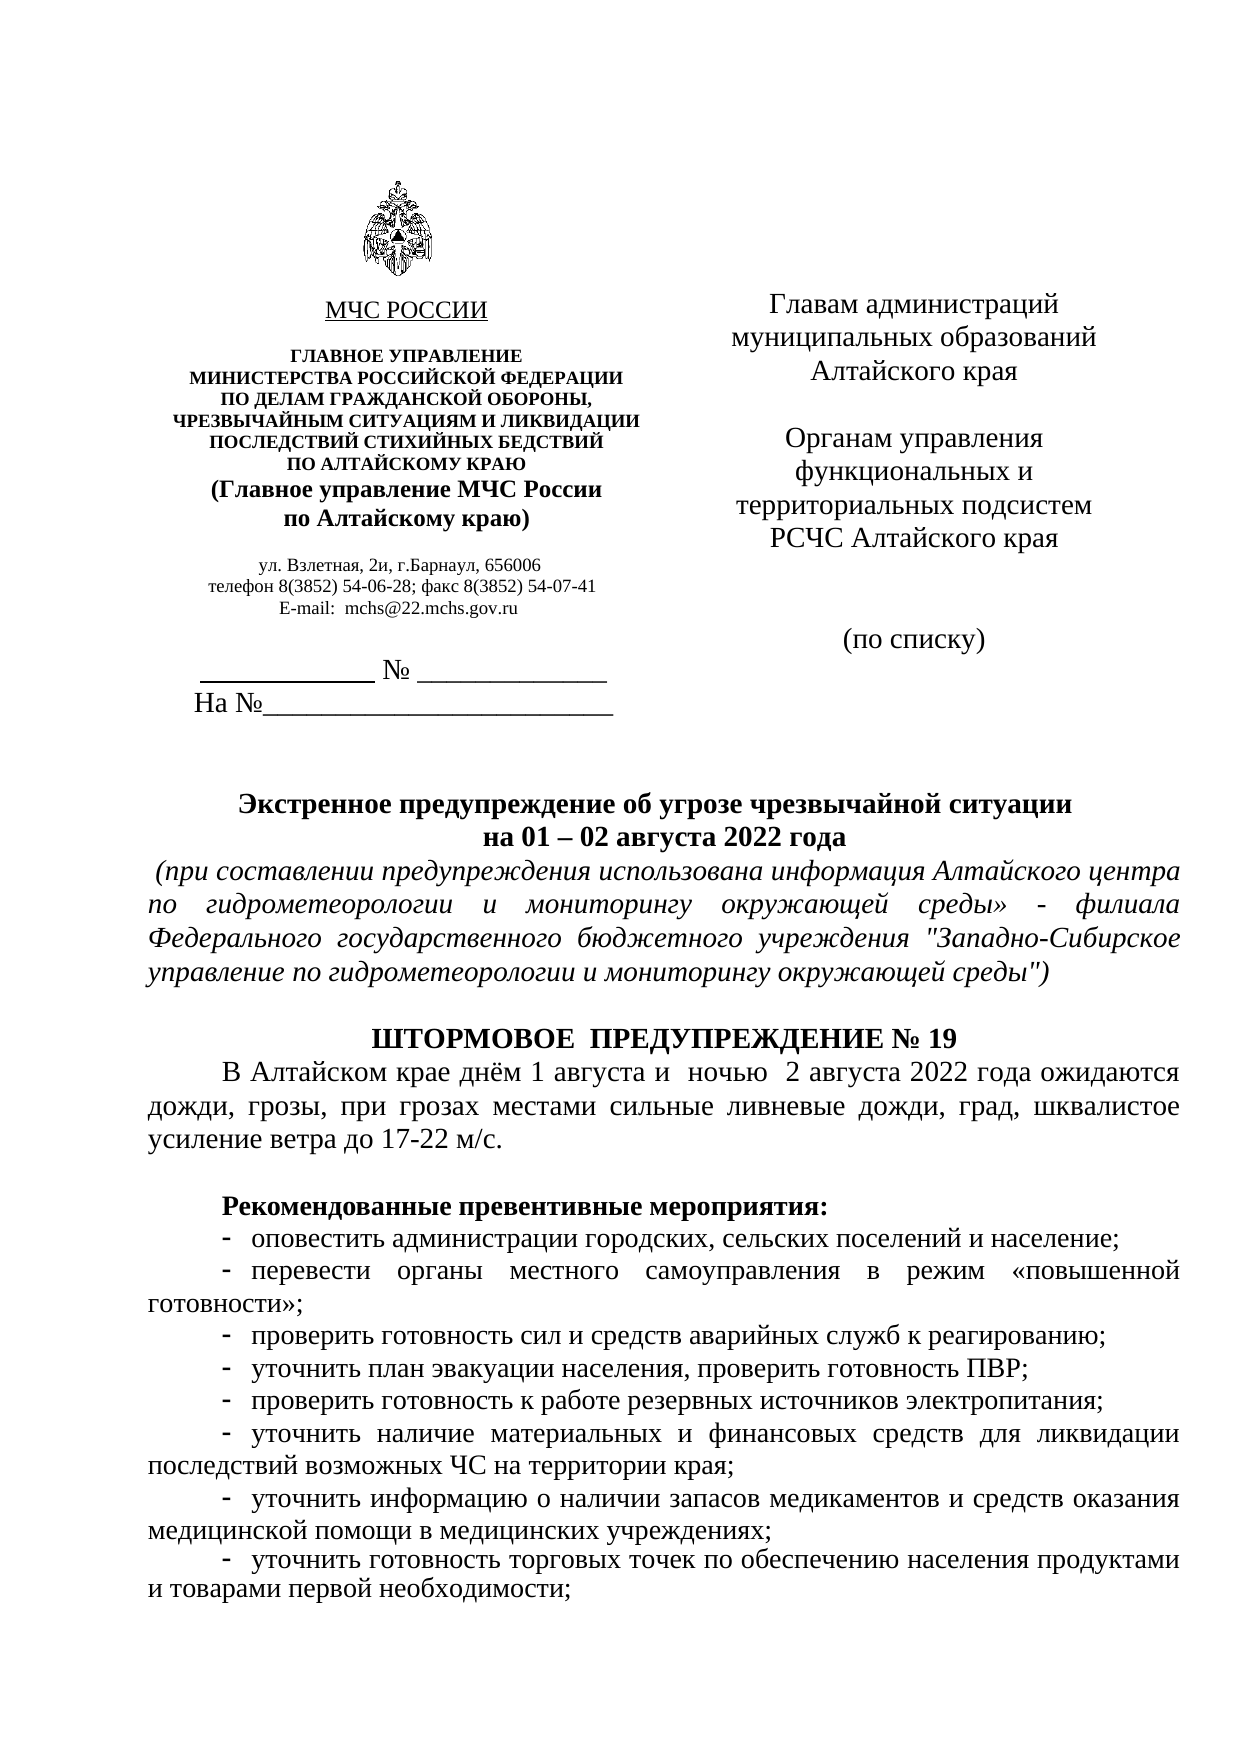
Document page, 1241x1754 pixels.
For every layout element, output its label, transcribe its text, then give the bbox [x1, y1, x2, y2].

text на 01 – 02 августа 2022 года [148, 819, 1181, 853]
list проверить готовность сил и средств аварийных служб к реагированию; [148, 1318, 1181, 1351]
list уточнить информацию о наличии запасов медикаментов и средств оказания медицинской помощи в медицинских учреждениях; [148, 1481, 1181, 1546]
text (при составлении предупреждения использована информация Алтайского центра по гидрометеорологии и мониторингу окружающей среды» - филиала Федерального государственного бюджетного учреждения "Западно-Сибирское управление по гидрометеорологии и мониторингу окружающей среды") [148, 853, 1181, 987]
table_header МЧС РОССИИ ГЛАВНОЕ УПРАВЛЕНИЕ МИНИСТЕРСТВА РОССИЙСКОЙ ФЕДЕРАЦИИ ПО ДЕЛАМ ГРАЖДАНСКОЙ ОБОРОНЫ, ЧРЕЗВЫЧАЙНЫМ СИТУАЦИЯМ И ЛИКВИДАЦИИ ПОСЛЕДСТВИЙ СТИХИЙНЫХ БЕДСТВИЙ ПО АЛТАЙСКОМУ КРАЮ (Главное управление МЧС России по Алтайскому краю) ул. Взлетная, 2и, г.Барнаул, 656006 телефон 8(3852) 54-06-28; факс 8(3852) 54-07-41 E-mail: mchs@22.mchs.gov.ru 11 DSNUMBER № _____________ На №________________________ [148, 152, 645, 752]
list оповестить администрации городских, сельских поселений и население; [148, 1221, 1181, 1253]
picture [363, 180, 432, 276]
table_header Главам администраций муниципальных образований Алтайского края Органам управления функциональных и территориальных подсистем РСЧС Алтайского края (по списку) [645, 152, 1181, 752]
list уточнить готовность торговых точек по обеспечению населения продуктами и товарами первой необходимости; [148, 1546, 1181, 1604]
list перевести органы местного самоуправления в режим «повышенной готовности»; [148, 1253, 1181, 1318]
list проверить готовность к работе резервных источников электропитания; [148, 1383, 1181, 1416]
text В Алтайском крае днём 1 августа и ночью 2 августа 2022 года ожидаются дожди, грозы, при грозах местами сильные ливневые дожди, град, шквалистое усиление ветра до 17-22 м/с. [148, 1054, 1181, 1155]
text ШТОРМОВОЕ ПРЕДУПРЕЖДЕНИЕ № 19 [148, 1021, 1181, 1054]
list уточнить наличие материальных и финансовых средств для ликвидации последствий возможных ЧС на территории края; [148, 1416, 1181, 1481]
list уточнить план эвакуации населения, проверить готовность ПВР; [148, 1351, 1181, 1383]
text Рекомендованные превентивные мероприятия: [148, 1188, 1181, 1221]
text Экстренное предупреждение об угрозе чрезвычайной ситуации [129, 786, 1181, 819]
